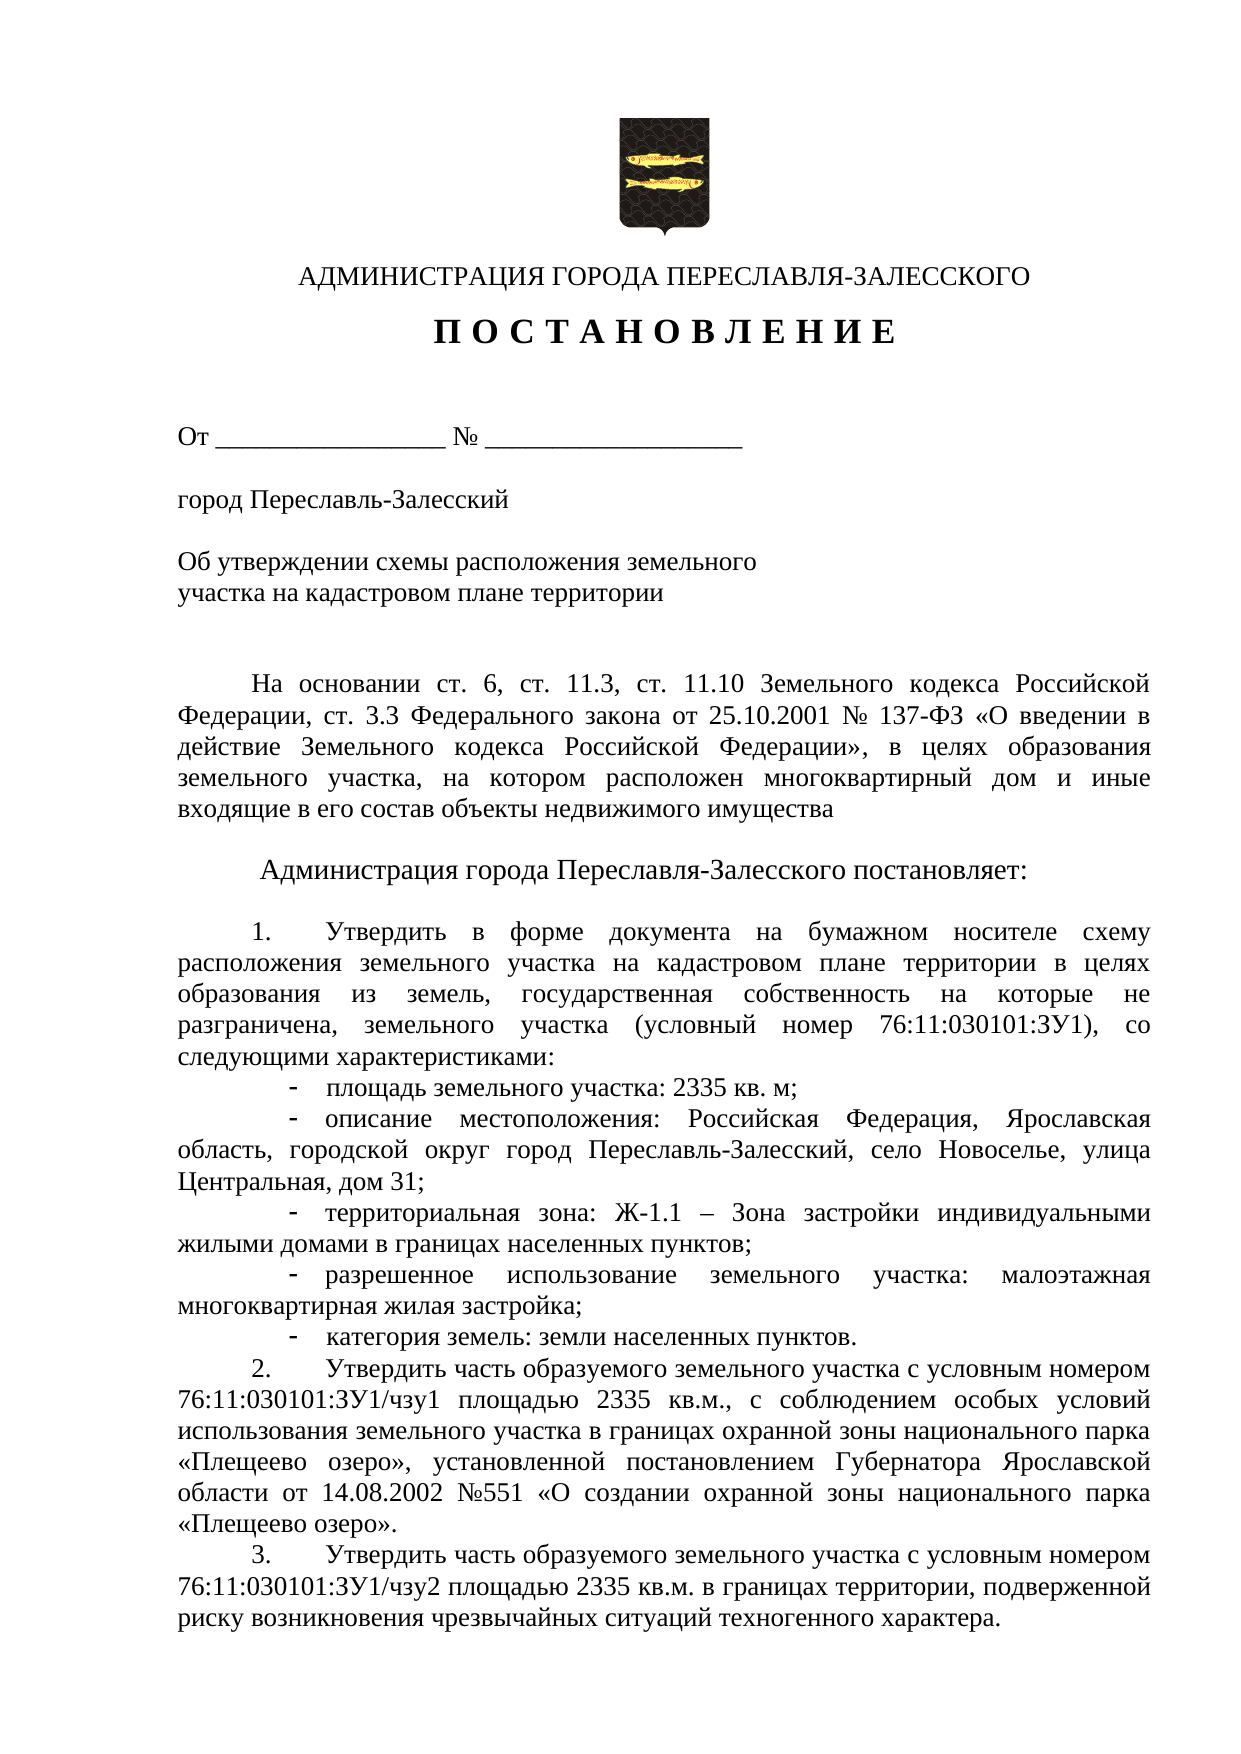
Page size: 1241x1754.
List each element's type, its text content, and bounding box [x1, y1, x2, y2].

list территориальная зона: Ж-1.1 – Зона застройки индивидуальными жилыми домами в границах населенных пунктов; [177, 1196, 1152, 1258]
text АДМИНИСТРАЦИЯ ГОРОДА ПЕРЕСЛАВЛЯ-ЗАЛЕССКОГО [177, 260, 1152, 291]
list категория земель: земли населенных пунктов. [288, 1321, 1152, 1352]
text Администрация города Переславля-Залесского постановляет: [177, 852, 1110, 886]
list разрешенное использование земельного участка: малоэтажная многоквартирная жилая застройка; [177, 1258, 1152, 1321]
text город Переславль-Залесский [177, 483, 1152, 514]
list площадь земельного участка: 2335 кв. м; [288, 1071, 1152, 1102]
list Утвердить в форме документа на бумажном носителе схему расположения земельного участка на кадастровом плане территории в целях образования из земель, государственная собственность на которые не разграничена, земельного участка (условный номер 76:11:030101:ЗУ1), со следующими характеристиками: [177, 915, 1152, 1071]
list Утвердить часть образуемого земельного участка с условным номером 76:11:030101:ЗУ1/чзу1 площадью 2335 кв.м., с соблюдением особых условий использования земельного участка в границах охранной зоны национального парка «Плещеево озеро», установленной постановлением Губернатора Ярославской области от 14.08.2002 №551 «О создании охранной зоны национального парка «Плещеево озеро». [177, 1352, 1152, 1539]
subtitle ПОСТАНОВЛЕНИЕ [177, 310, 1152, 351]
text На основании ст. 6, ст. 11.3, ст. 11.10 Земельного кодекса Российской Федерации, ст. 3.3 Федерального закона от 25.10.2001 № 137-ФЗ «О введении в действие Земельного кодекса Российской Федерации», в целях образования земельного участка, на котором расположен многоквартирный дом и иные входящие в его состав объекты недвижимого имущества [177, 668, 1152, 823]
text От _________________ № ___________________ [177, 420, 1152, 452]
list Утвердить часть образуемого земельного участка с условным номером 76:11:030101:ЗУ1/чзу2 площадью 2335 кв.м. в границах территории, подверженной риску возникновения чрезвычайных ситуаций техногенного характера. [177, 1539, 1152, 1632]
list описание местоположения: Российская Федерация, Ярославская область, городской округ город Переславль-Залесский, село Новоселье, улица Центральная, дом 31; [177, 1102, 1152, 1196]
text участка на кадастровом плане территории [177, 576, 1125, 607]
text Об утверждении схемы расположения земельного [177, 545, 1152, 576]
